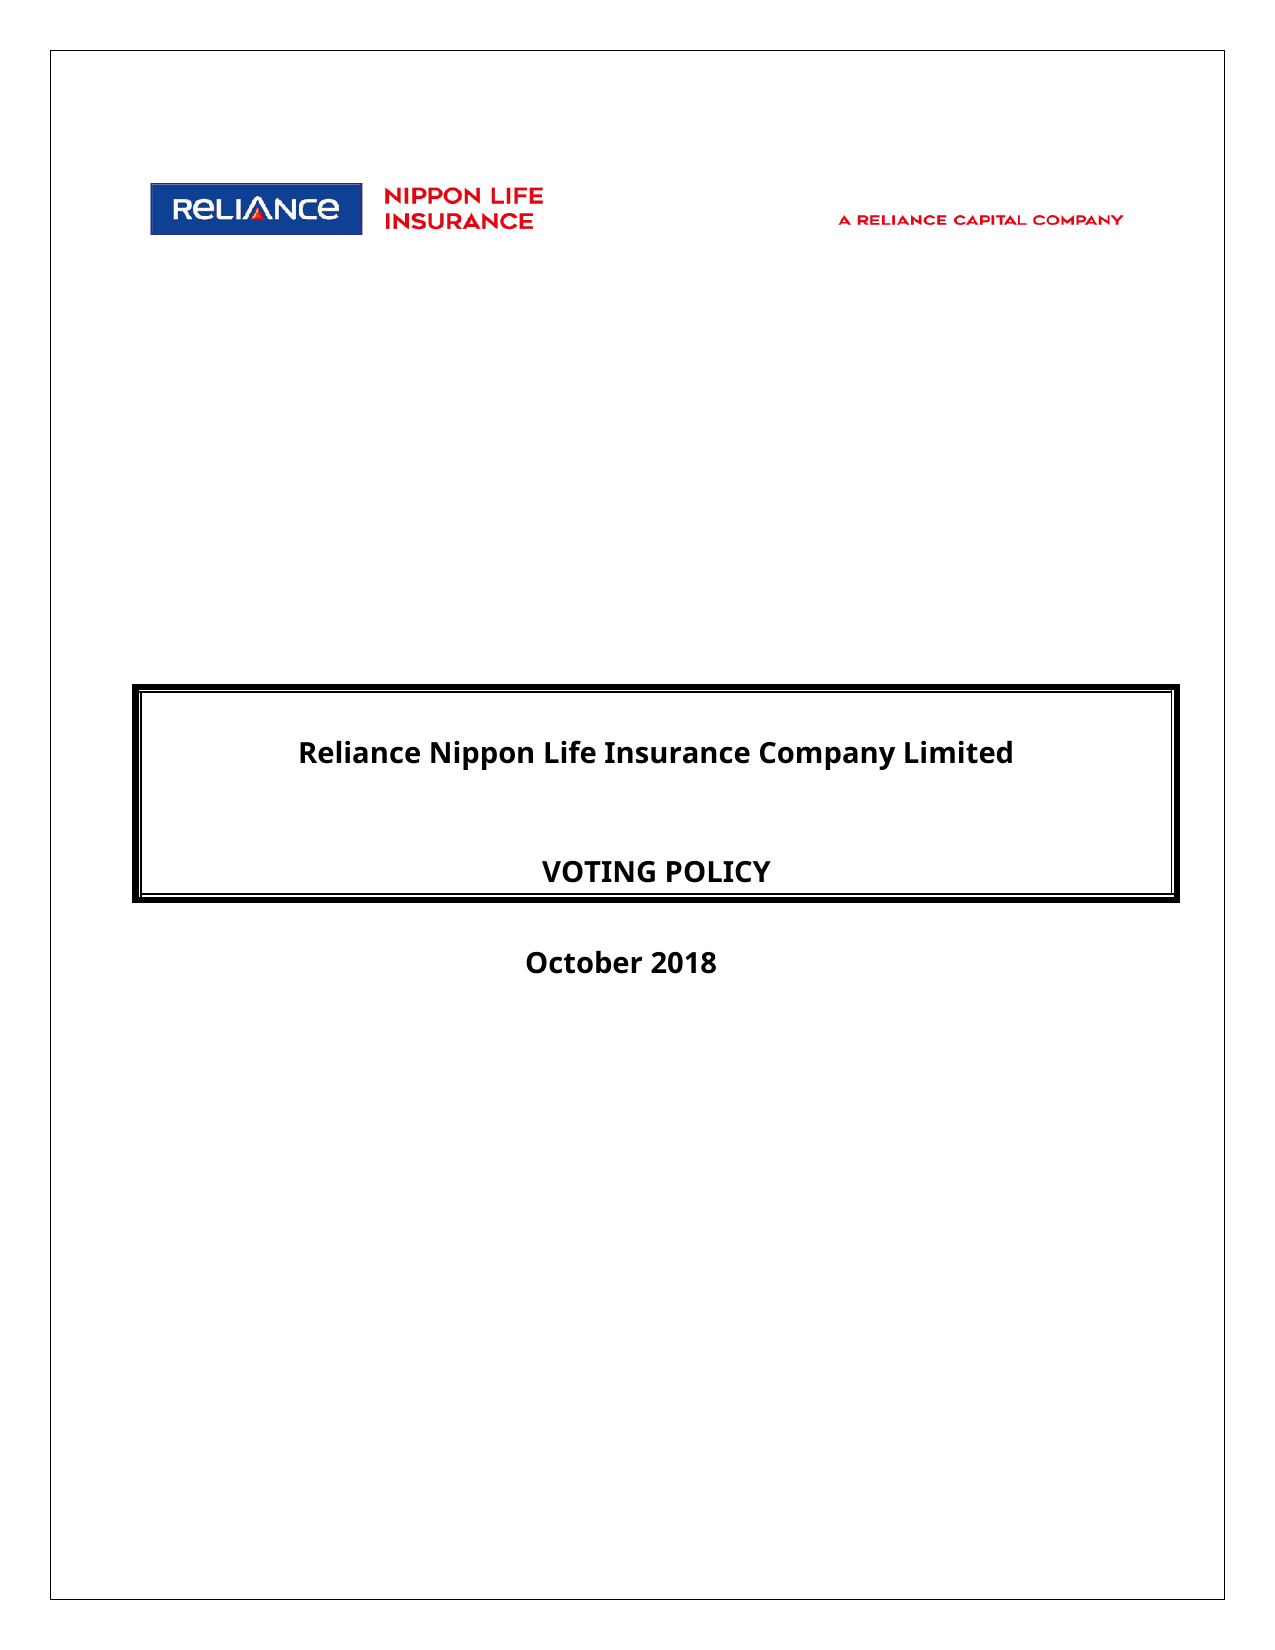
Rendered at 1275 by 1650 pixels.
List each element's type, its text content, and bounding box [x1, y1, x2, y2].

text October 2018 [525, 942, 1162, 982]
text Reliance Nippon Life Insurance Company Limited [150, 733, 1162, 772]
picture [836, 150, 1125, 255]
text VOTING POLICY [142, 842, 1171, 893]
picture [150, 164, 557, 255]
